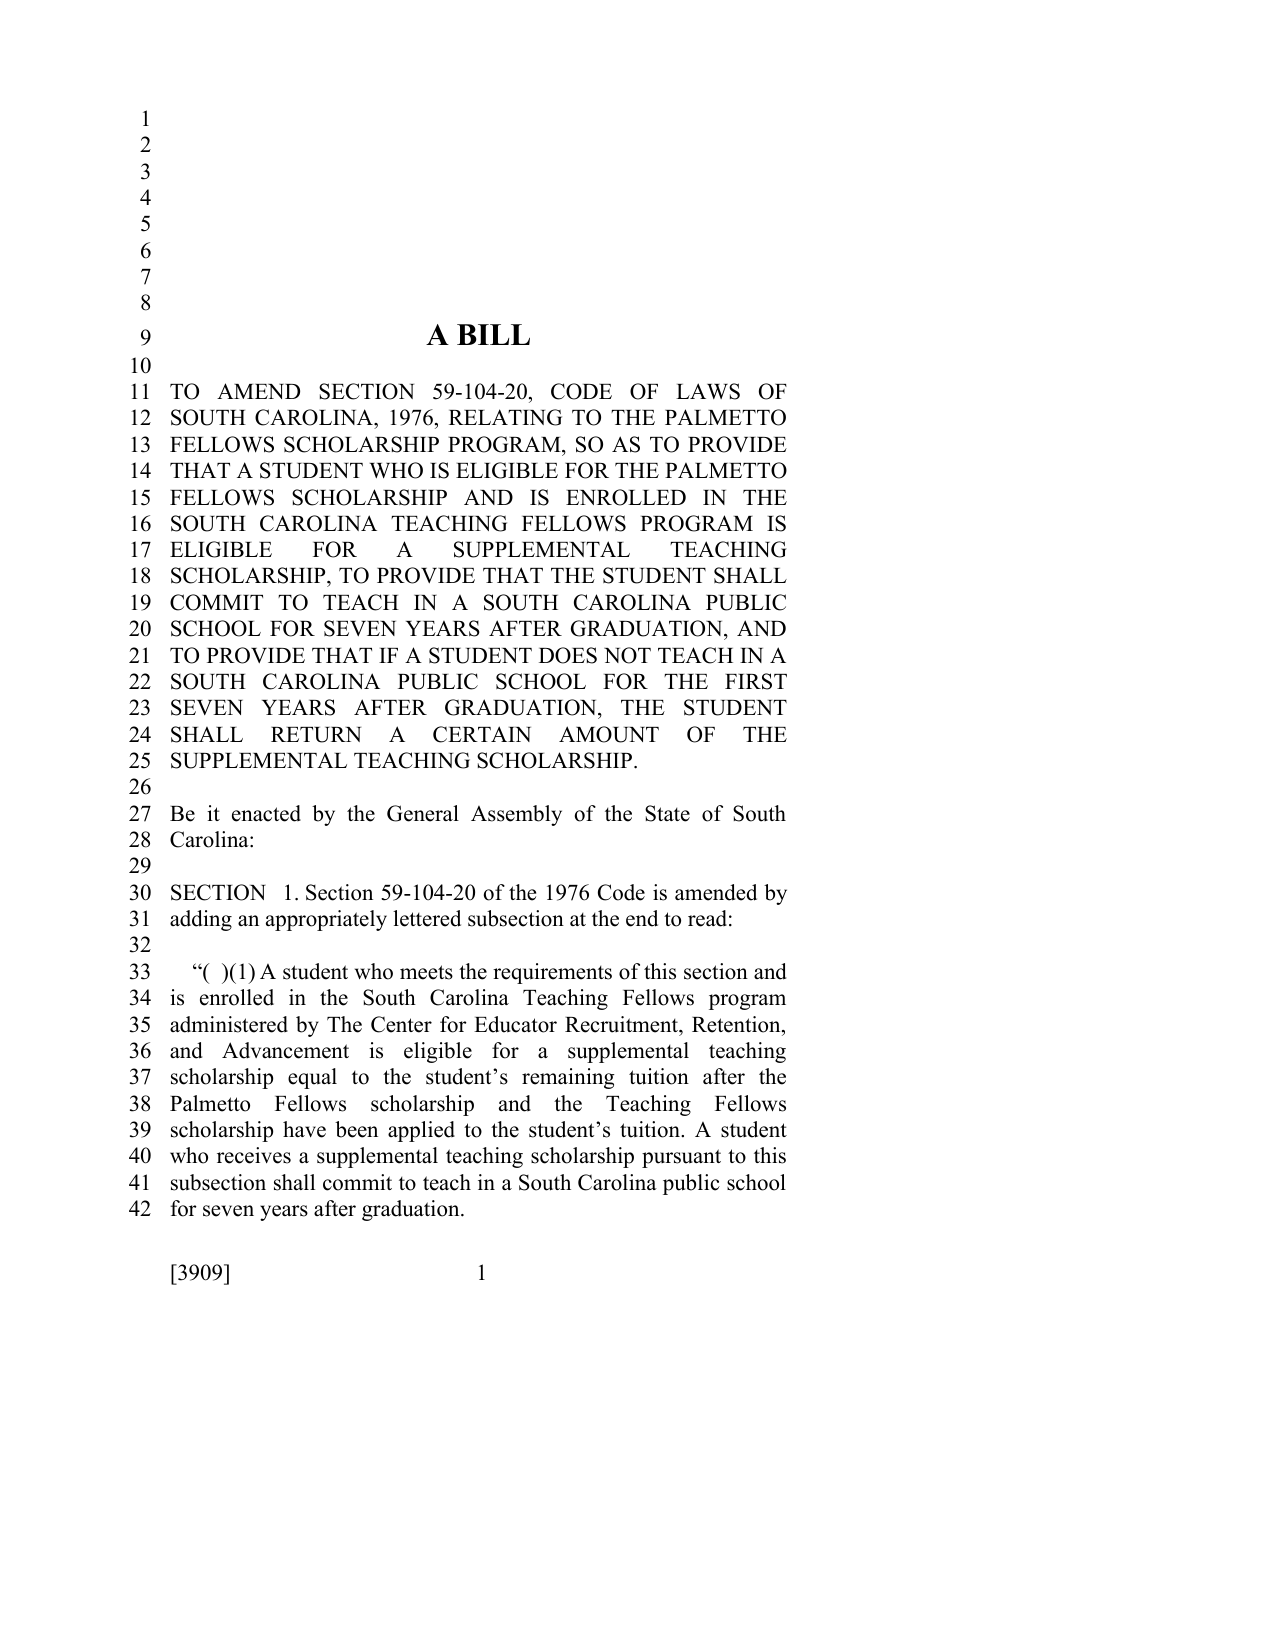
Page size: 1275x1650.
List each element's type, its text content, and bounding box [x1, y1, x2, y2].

text Be it enacted by the General Assembly of the State of South Carolina: [169, 800, 787, 852]
text TO AMEND SECTION 59-104-20, CODE OF LAWS OF SOUTH CAROLINA, 1976, RELATING TO THE PALMETTO FELLOWS SCHOLARSHIP PROGRAM, SO AS TO PROVIDE THAT A STUDENT WHO IS ELIGIBLE FOR THE PALMETTO FELLOWS SCHOLARSHIP AND IS ENROLLED IN THE SOUTH CAROLINA TEACHING FELLOWS PROGRAM IS ELIGIBLE FOR A SUPPLEMENTAL TEACHING SCHOLARSHIP, TO PROVIDE THAT THE STUDENT SHALL COMMIT TO TEACH IN A SOUTH CAROLINA PUBLIC SCHOOL FOR SEVEN YEARS AFTER GRADUATION, AND TO PROVIDE THAT IF A STUDENT DOES NOT TEACH IN A SOUTH CAROLINA PUBLIC SCHOOL FOR THE FIRST SEVEN YEARS AFTER GRADUATION, THE STUDENT SHALL RETURN A CERTAIN AMOUNT OF THE SUPPLEMENTAL TEACHING SCHOLARSHIP. [169, 378, 787, 773]
text “( )(1) A student who meets the requirements of this section and is enrolled in the South Carolina Teaching Fellows program administered by The Center for Educator Recruitment, Retention, and Advancement is eligible for a supplemental teaching scholarship equal to the student’s remaining tuition after the Palmetto Fellows scholarship and the Teaching Fellows scholarship have been applied to the student’s tuition. A student who receives a supplemental teaching scholarship pursuant to this subsection shall commit to teach in a South Carolina public school for seven years after graduation. [169, 958, 787, 1221]
text A BILL [169, 316, 787, 352]
text SECTION 1. Section 59-104-20 of the 1976 Code is amended by adding an appropriately lettered subsection at the end to read: [169, 879, 787, 932]
